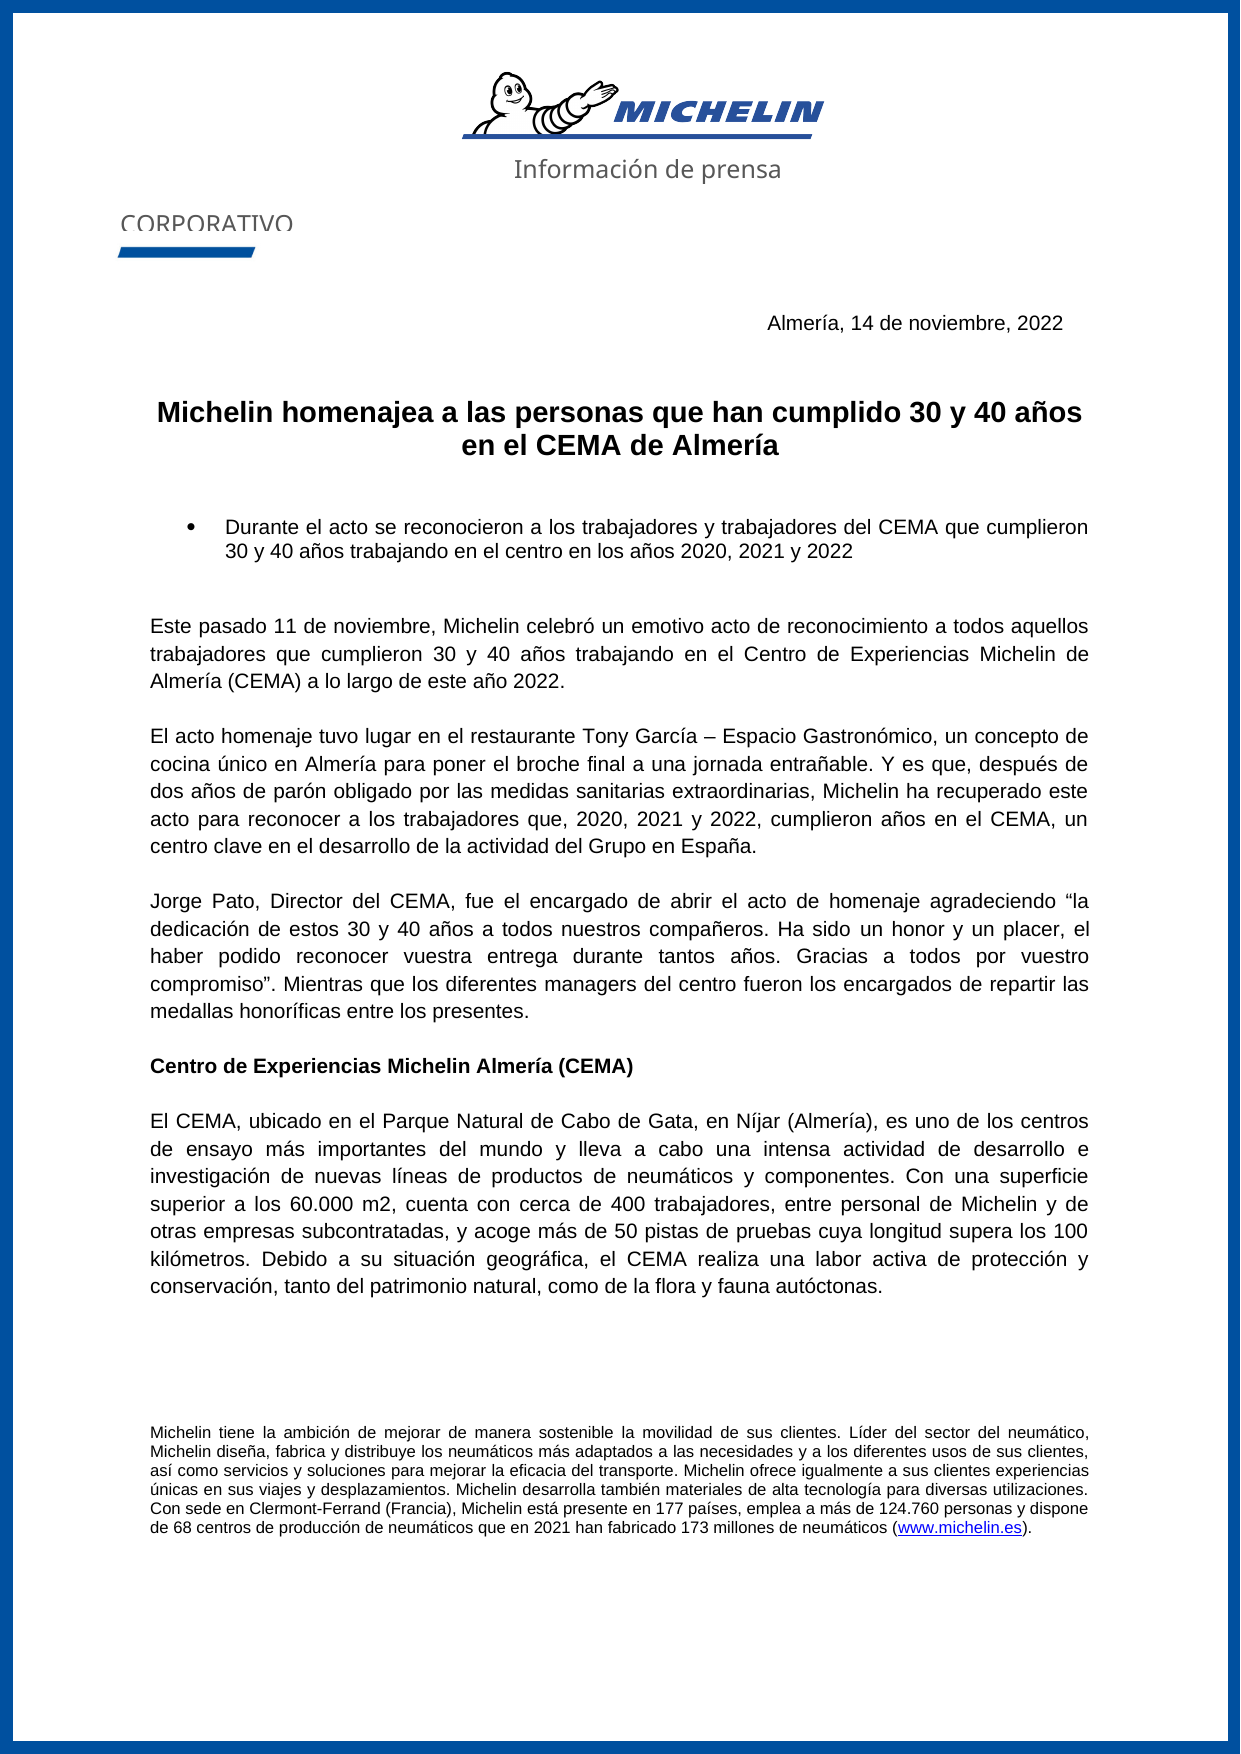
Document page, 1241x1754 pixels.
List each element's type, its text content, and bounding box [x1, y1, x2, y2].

picture [36, 231, 344, 278]
text Michelin tiene la ambición de mejorar de manera sostenible la movilidad de sus clientes. Líder del sector del neumático, Michelin diseña, fabrica y distribuye los neumáticos más adaptados a las necesidades y a los diferentes usos de sus clientes, así como servicios y soluciones para mejorar la eficacia del transporte. Michelin ofrece igualmente a sus clientes experiencias únicas en sus viajes y desplazamientos. Michelin desarrolla también materiales de alta tecnología para diversas utilizaciones. Con sede en Clermont-Ferrand (Francia), Michelin está presente en 177 países, emplea a más de 124.760 personas y dispone de 68 centros de producción de neumáticos que en 2021 han fabricado 173 millones de neumáticos (www.michelin.es). [150, 1422, 1090, 1537]
picture [441, 51, 845, 160]
text Almería, 14 de noviembre, 2022 [750, 311, 1090, 335]
